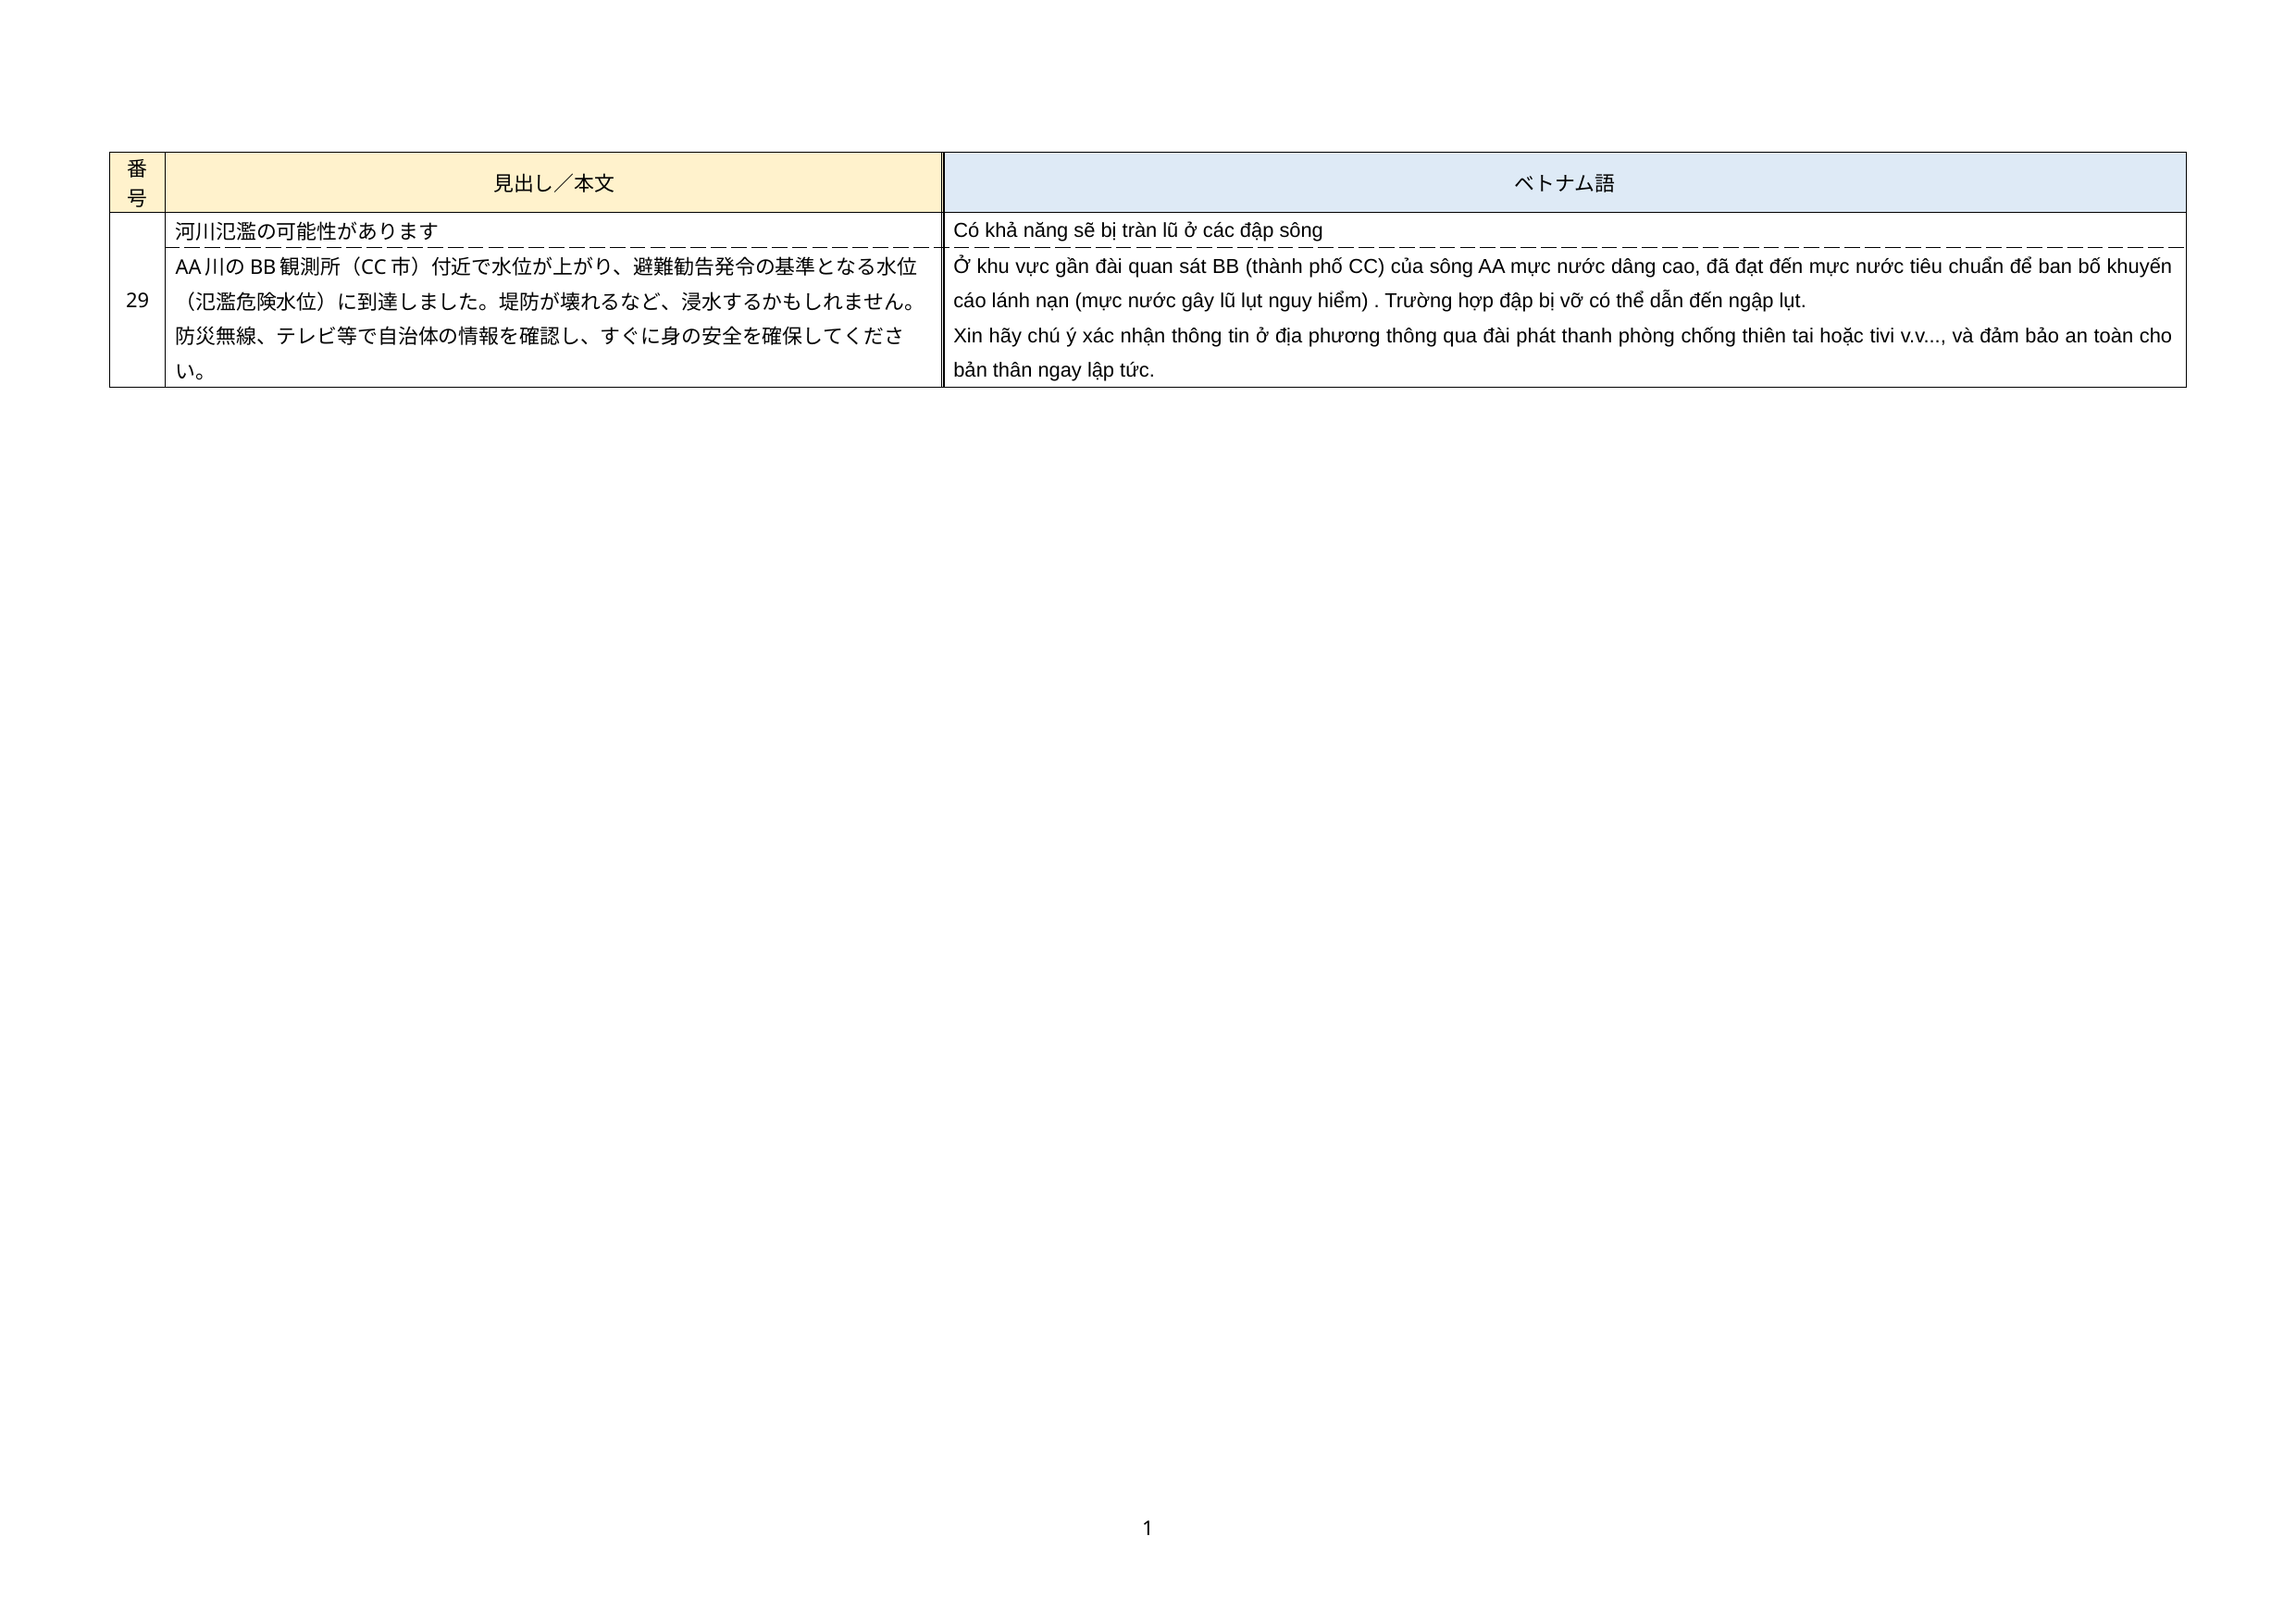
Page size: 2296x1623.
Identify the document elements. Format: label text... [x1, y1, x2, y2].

table_cell Có khả năng sẽ bị tràn lũ ở các đập sông [945, 213, 2186, 247]
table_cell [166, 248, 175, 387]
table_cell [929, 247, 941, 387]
table_cell 29 [110, 213, 165, 387]
table_cell Ở khu vực gần đài quan sát BB (thành phố CC) của sông AA mực nước dâng cao, đã đạt đến mực nước tiêu chuẩn để ban bố khuyến cáo lánh nạn (mực nước gây lũ lụt nguy hiểm) . Trường hợp đập bị vỡ có thể dẫn đến ngập lụt. Xin hãy chú ý xác nhận thông tin ở địa phương thông qua đài phát thanh phòng chống thiên tai hoặc tivi v.v..., và đảm bảo an toàn cho bản thân ngay lập tức. [945, 247, 2186, 387]
table_header 見出し／本文 [166, 153, 941, 212]
table_header 番号 [110, 153, 165, 212]
table_header ベトナム語 [945, 153, 2186, 212]
